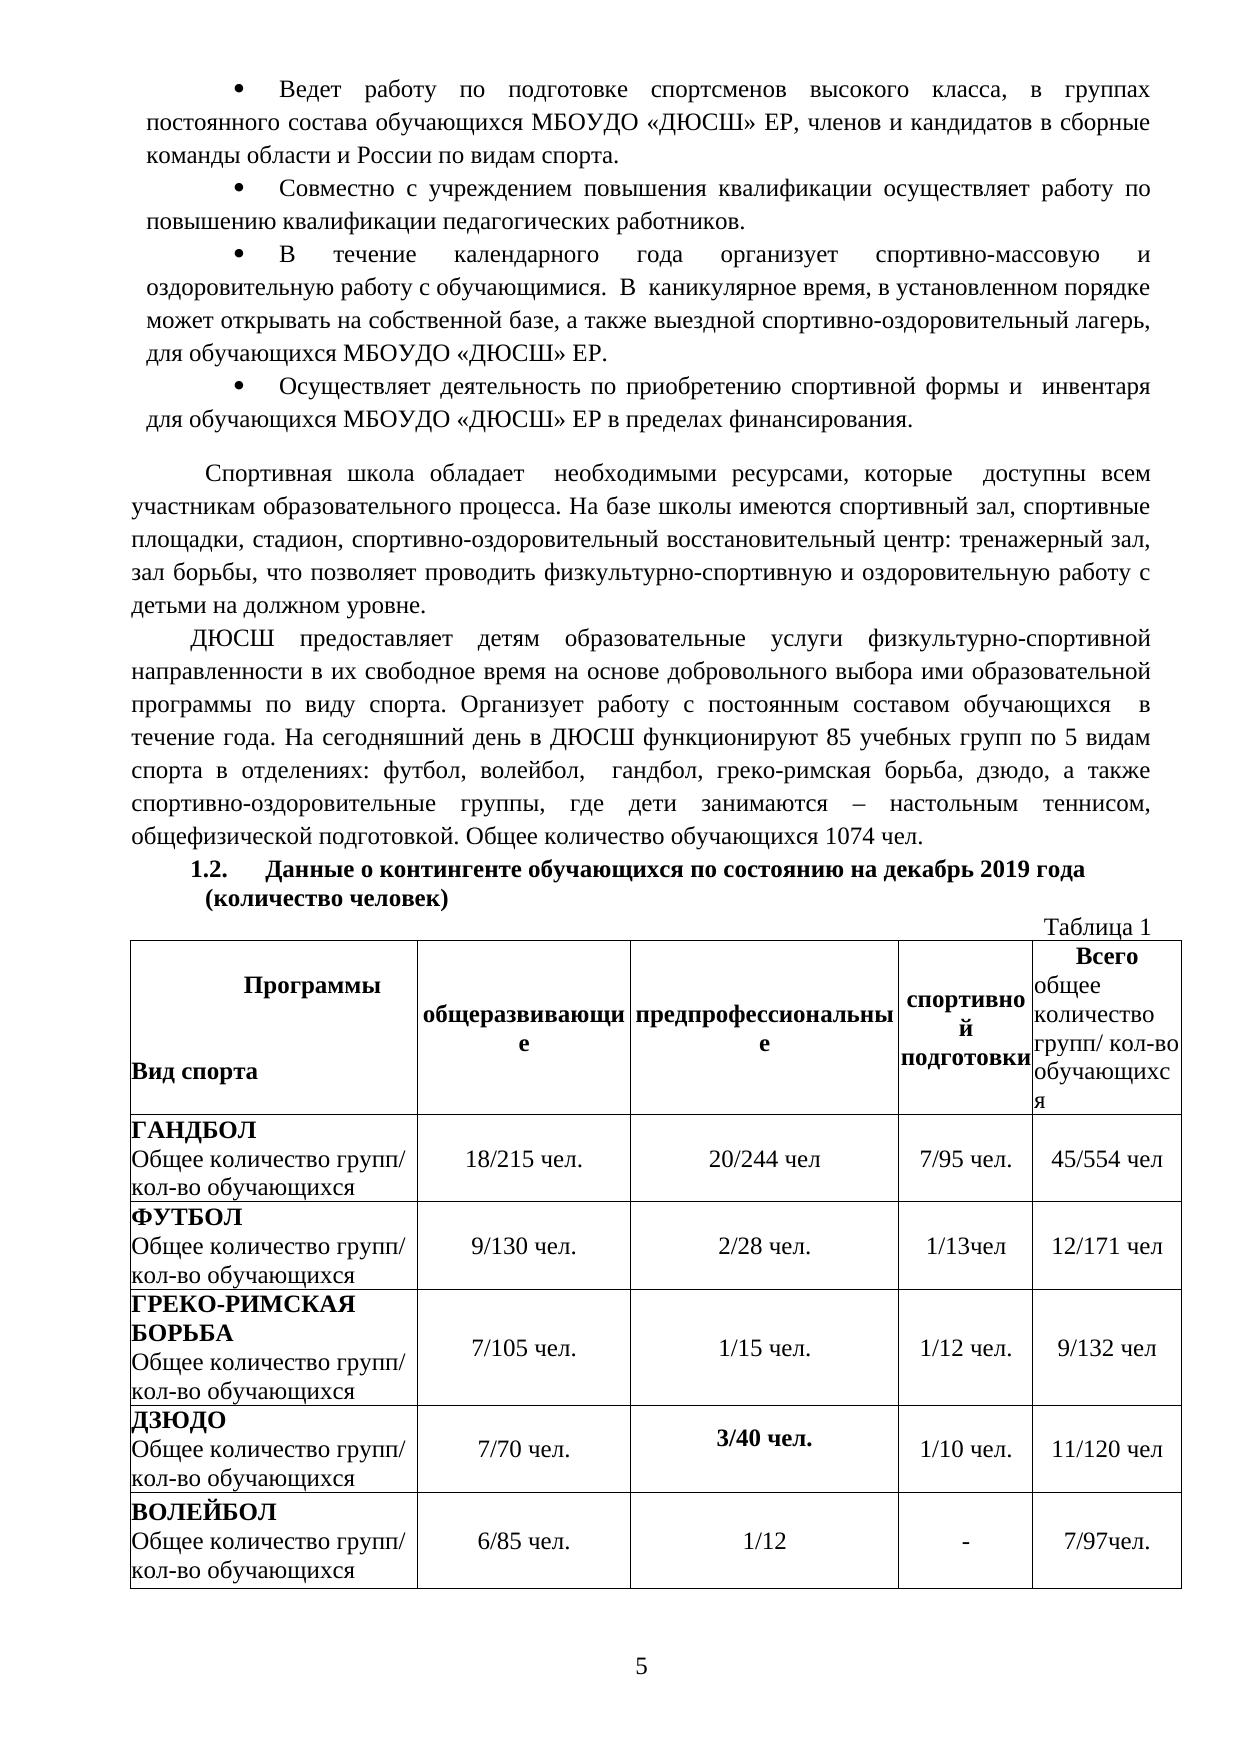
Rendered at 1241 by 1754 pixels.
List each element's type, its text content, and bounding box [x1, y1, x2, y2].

table_cell 6/85 чел. [409, 1522, 615, 1617]
text Спортивная школа обладает необходимыми ресурсами, которые доступны всем участникам образовательного процесса. На базе школы имеются спортивный зал, спортивные площадки, стадион, спортивно-оздоровительный восстановительный центр: тренажерный зал, зал борьбы, что позволяет проводить физкультурно-спортивную и оздоровительную работу с детьми на должном уровне. [131, 458, 1152, 619]
table_header общеразвивающие [409, 941, 615, 1143]
table_cell ГАНДБОЛ Общее количество групп/ кол-во обучающихся [131, 1144, 408, 1230]
table_cell 2/28 чел. [616, 1231, 876, 1317]
table_header Всего общее количество групп/ кол-во обучающихся [1007, 941, 1047, 1021]
table_cell - [877, 1522, 1006, 1617]
table_cell 1/12 чел. [877, 1318, 1006, 1433]
table_cell 1/10 чел. [877, 1434, 1006, 1521]
table_cell 7/105 чел. [409, 1318, 615, 1433]
table_cell 18/215 чел. [409, 1144, 615, 1230]
text (количество человек) [205, 883, 1152, 912]
table_cell 7/97чел. [1007, 1522, 1150, 1617]
table_cell 12/171 чел [1007, 1231, 1150, 1317]
list Данные о контингенте обучающихся по состоянию на декабрь 2019 года [190, 854, 1152, 883]
table_cell ГРЕКО-РИМСКАЯ БОРЬБА Общее количество групп/ кол-во обучающихся [131, 1318, 408, 1433]
table_cell ФУТБОЛ Общее количество групп/ кол-во обучающихся [131, 1231, 408, 1317]
table_cell 7/95 чел. [877, 1144, 1006, 1230]
table_header Всего общее количество групп/ кол-во обучающихся [1019, 941, 1150, 1143]
list Осуществляет деятельность по приобретению спортивной формы и инвентаря для обучающихся МБОУДО «ДЮСШ» ЕР в пределах финансирования. [146, 371, 1151, 433]
list В течение календарного года организует спортивно-массовую и оздоровительную работу с обучающимися. В каникулярное время, в установленном порядке может открывать на собственной базе, а также выездной спортивно-оздоровительный лагерь, для обучающихся МБОУДО «ДЮСШ» ЕР. [146, 239, 1151, 367]
table_cell 3/40 чел. [616, 1434, 876, 1521]
list Совместно с учреждением повышения квалификации осуществляет работу по повышению квалификации педагогических работников. [146, 173, 1151, 235]
table_cell 11/120 чел [1007, 1434, 1150, 1521]
table_cell 7/70 чел. [409, 1434, 615, 1521]
table_cell 20/244 чел [616, 1144, 876, 1230]
text ДЮСШ предоставляет детям образовательные услуги физкультурно-спортивной направленности в их свободное время на основе добровольного выбора ими образовательной программы по виду спорта. Организует работу с постоянным составом обучающихся в течение года. На сегодняшний день в ДЮСШ функционируют 85 учебных групп по 5 видам спорта в отделениях: футбол, волейбол, гандбол, греко-римская борьба, дзюдо, а также спортивно-оздоровительные группы, где дети занимаются – настольным теннисом, общефизической подготовкой. Общее количество обучающихся 1074 чел. [131, 623, 1152, 850]
table_cell 9/130 чел. [409, 1231, 615, 1317]
list Ведет работу по подготовке спортсменов высокого класса, в группах постоянного состава обучающихся МБОУДО «ДЮСШ» ЕР, членов и кандидатов в сборные команды области и России по видам спорта. [146, 74, 1151, 169]
table_header спортивной подготовки [877, 941, 1006, 1143]
table_cell 45/554 чел [1007, 1144, 1150, 1230]
table_cell 1/13чел [877, 1231, 1006, 1317]
table_cell 1/15 чел. [616, 1318, 876, 1433]
table_cell 1/12 [616, 1522, 876, 1617]
table_cell ВОЛЕЙБОЛ Общее количество групп/ кол-во обучающихся [131, 1522, 408, 1617]
table_header предпрофессиональные [616, 941, 876, 1143]
table_cell 9/132 чел [1007, 1318, 1150, 1433]
text Таблица 1 [131, 912, 1152, 940]
table_cell ДЗЮДО Общее количество групп/ кол-во обучающихся [226, 1434, 408, 1521]
table_header Программы Вид спорта [131, 941, 408, 1143]
